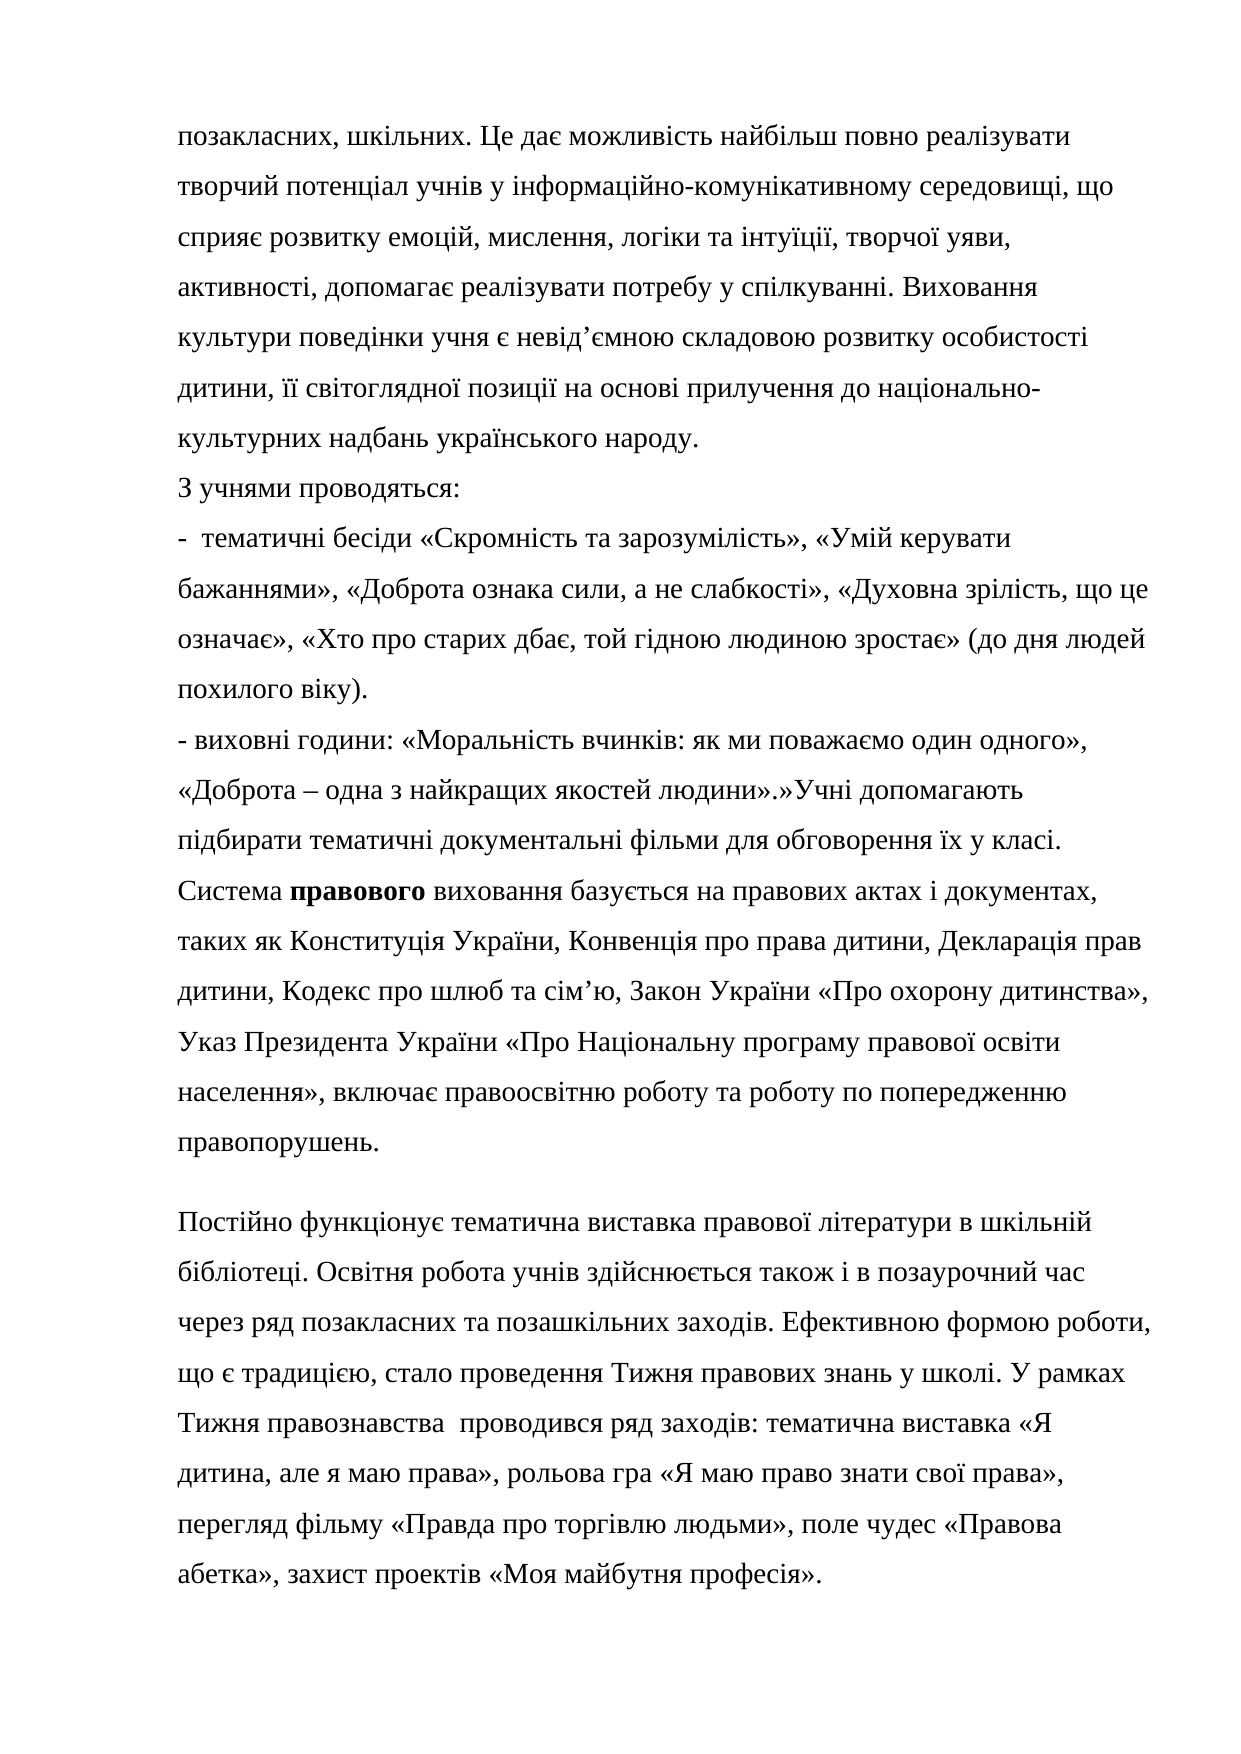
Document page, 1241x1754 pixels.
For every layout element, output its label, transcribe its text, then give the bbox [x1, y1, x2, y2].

text Постійно функціонує тематична виставка правової літератури в шкільній бібліотеці. Освітня робота учнів здійснюється також і в позаурочний час через ряд позакласних та позашкільних заходів. Ефективною формою роботи, що є традицією, стало проведення Тижня правових знань у школі. У рамках Тижня правознавства проводився ряд заходів: тематична виставка «Я дитина, але я маю права», рольова гра «Я маю право знати свої права», перегляд фільму «Правда про торгівлю людьми», поле чудес «Правова абетка», захист проектів «Моя майбутня професія». [177, 1204, 1152, 1589]
text - виховні години: «Моральність вчинків: як ми поважаємо один одного», «Доброта – одна з найкращих якостей людини».»Учні допомагають підбирати тематичні документальні фільми для обговорення їх у класі. [177, 722, 1152, 856]
text З учнями проводяться: [177, 470, 1152, 504]
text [177, 118, 1152, 453]
text - тематичні бесіди «Скромність та зарозумілість», «Умій керувати бажаннями», «Доброта ознака сили, а не слабкості», «Духовна зрілість, що це означає», «Хто про старих дбає, той гідною людиною зростає» (до дня людей похилого віку). [177, 521, 1152, 705]
text Система правового виховання базується на правових актах і документах, таких як Конституція України, Конвенція про права дитини, Декларація прав дитини, Кодекс про шлюб та сім’ю, Закон України «Про охорону дитинства», Указ Президента України «Про Національну програму правової освіти населення», включає правоосвітню роботу та роботу по попередженню правопорушень. [177, 873, 1152, 1158]
